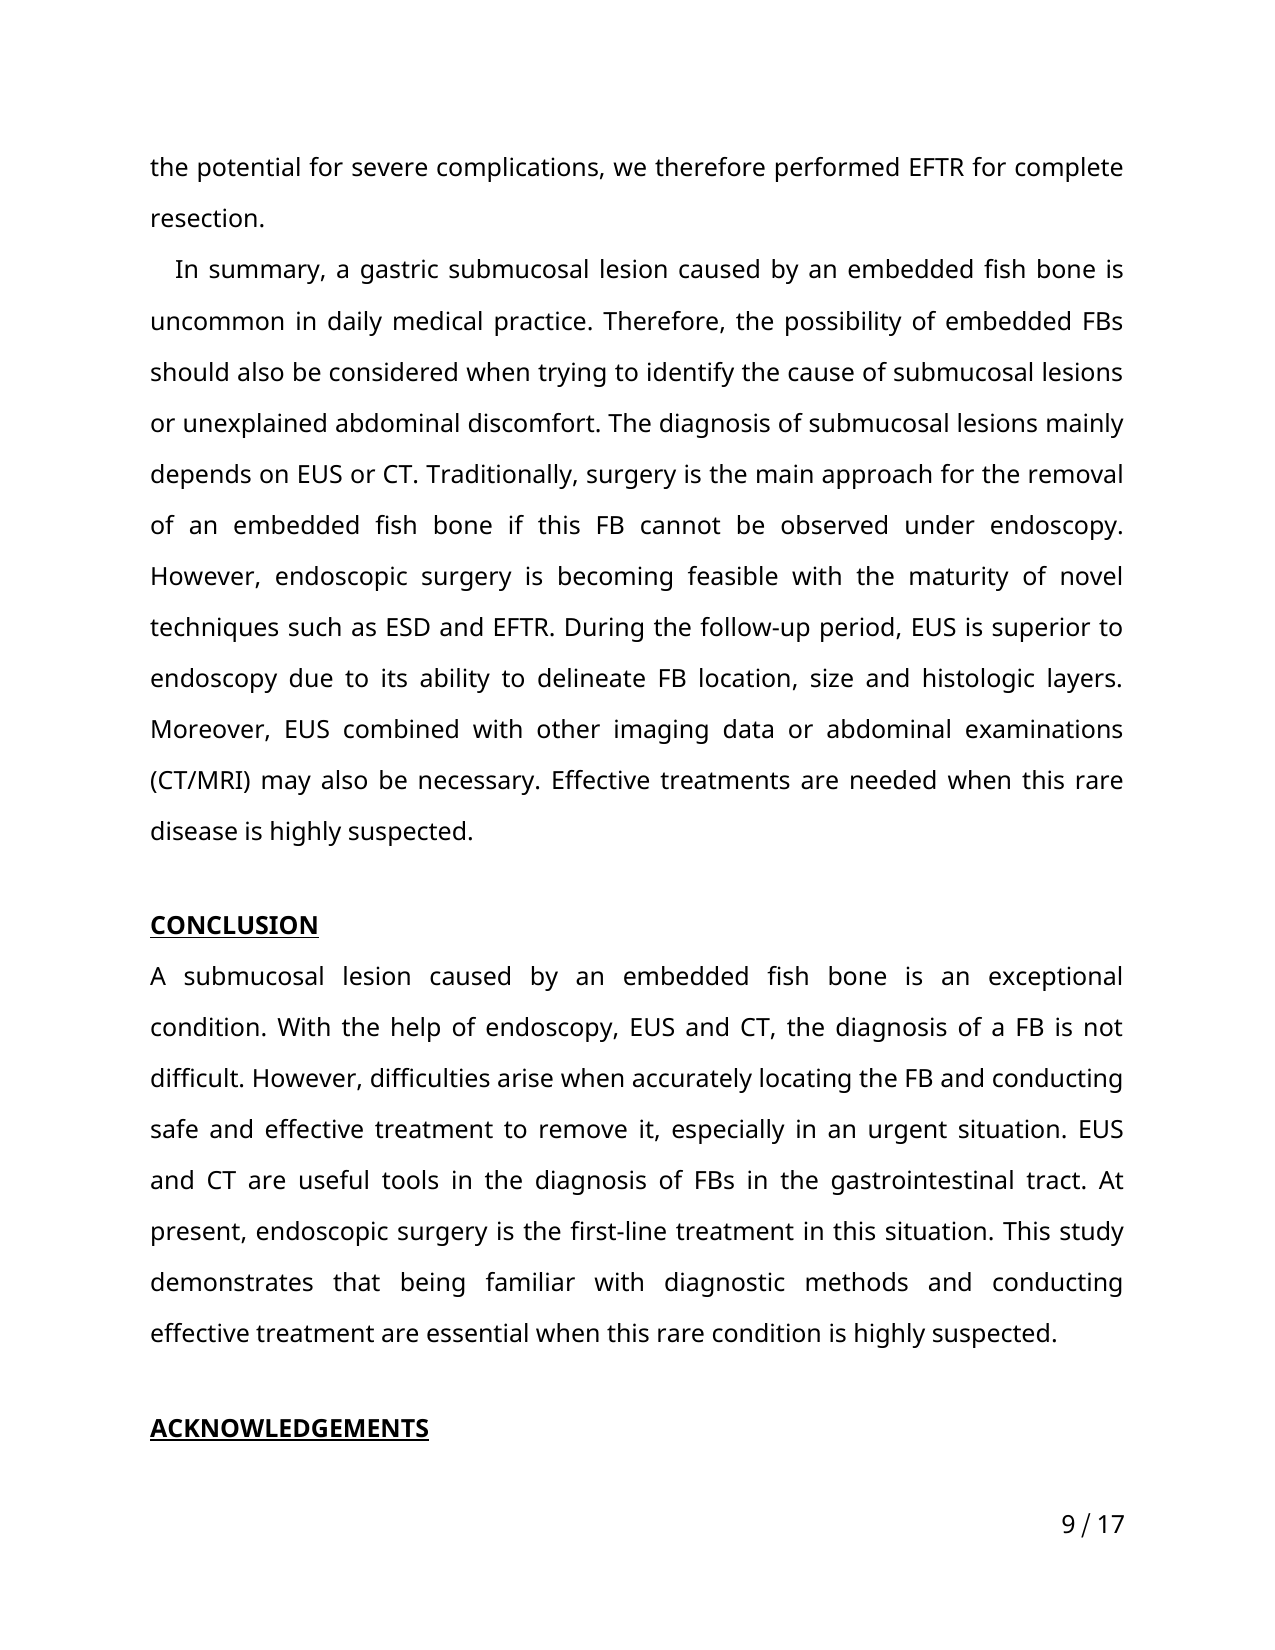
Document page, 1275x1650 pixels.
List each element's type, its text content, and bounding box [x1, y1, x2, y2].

text ACKNOWLEDGEMENTS [150, 1410, 1125, 1444]
text CONCLUSION [150, 908, 1125, 942]
text In summary, a gastric submucosal lesion caused by an embedded fish bone is uncommon in daily medical practice. Therefore, the possibility of embedded FBs should also be considered when trying to identify the cause of submucosal lesions or unexplained abdominal discomfort. The diagnosis of submucosal lesions mainly depends on EUS or CT. Traditionally, surgery is the main approach for the removal of an embedded fish bone if this FB cannot be observed under endoscopy. However, endoscopic surgery is becoming feasible with the maturity of novel techniques such as ESD and EFTR. During the follow-up period, EUS is superior to endoscopy due to its ability to delineate FB location, size and histologic layers. Moreover, EUS combined with other imaging data or abdominal examinations (CT/MRI) may also be necessary. Effective treatments are needed when this rare disease is highly suspected. [150, 252, 1125, 848]
text A submucosal lesion caused by an embedded fish bone is an exceptional condition. With the help of endoscopy, EUS and CT, the diagnosis of a FB is not difficult. However, difficulties arise when accurately locating the FB and conducting safe and effective treatment to remove it, especially in an urgent situation. EUS and CT are useful tools in the diagnosis of FBs in the gastrointestinal tract. At present, endoscopic surgery is the first-line treatment in this situation. This study demonstrates that being familiar with diagnostic methods and conducting effective treatment are essential when this rare condition is highly suspected. [150, 959, 1125, 1350]
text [150, 150, 1125, 235]
